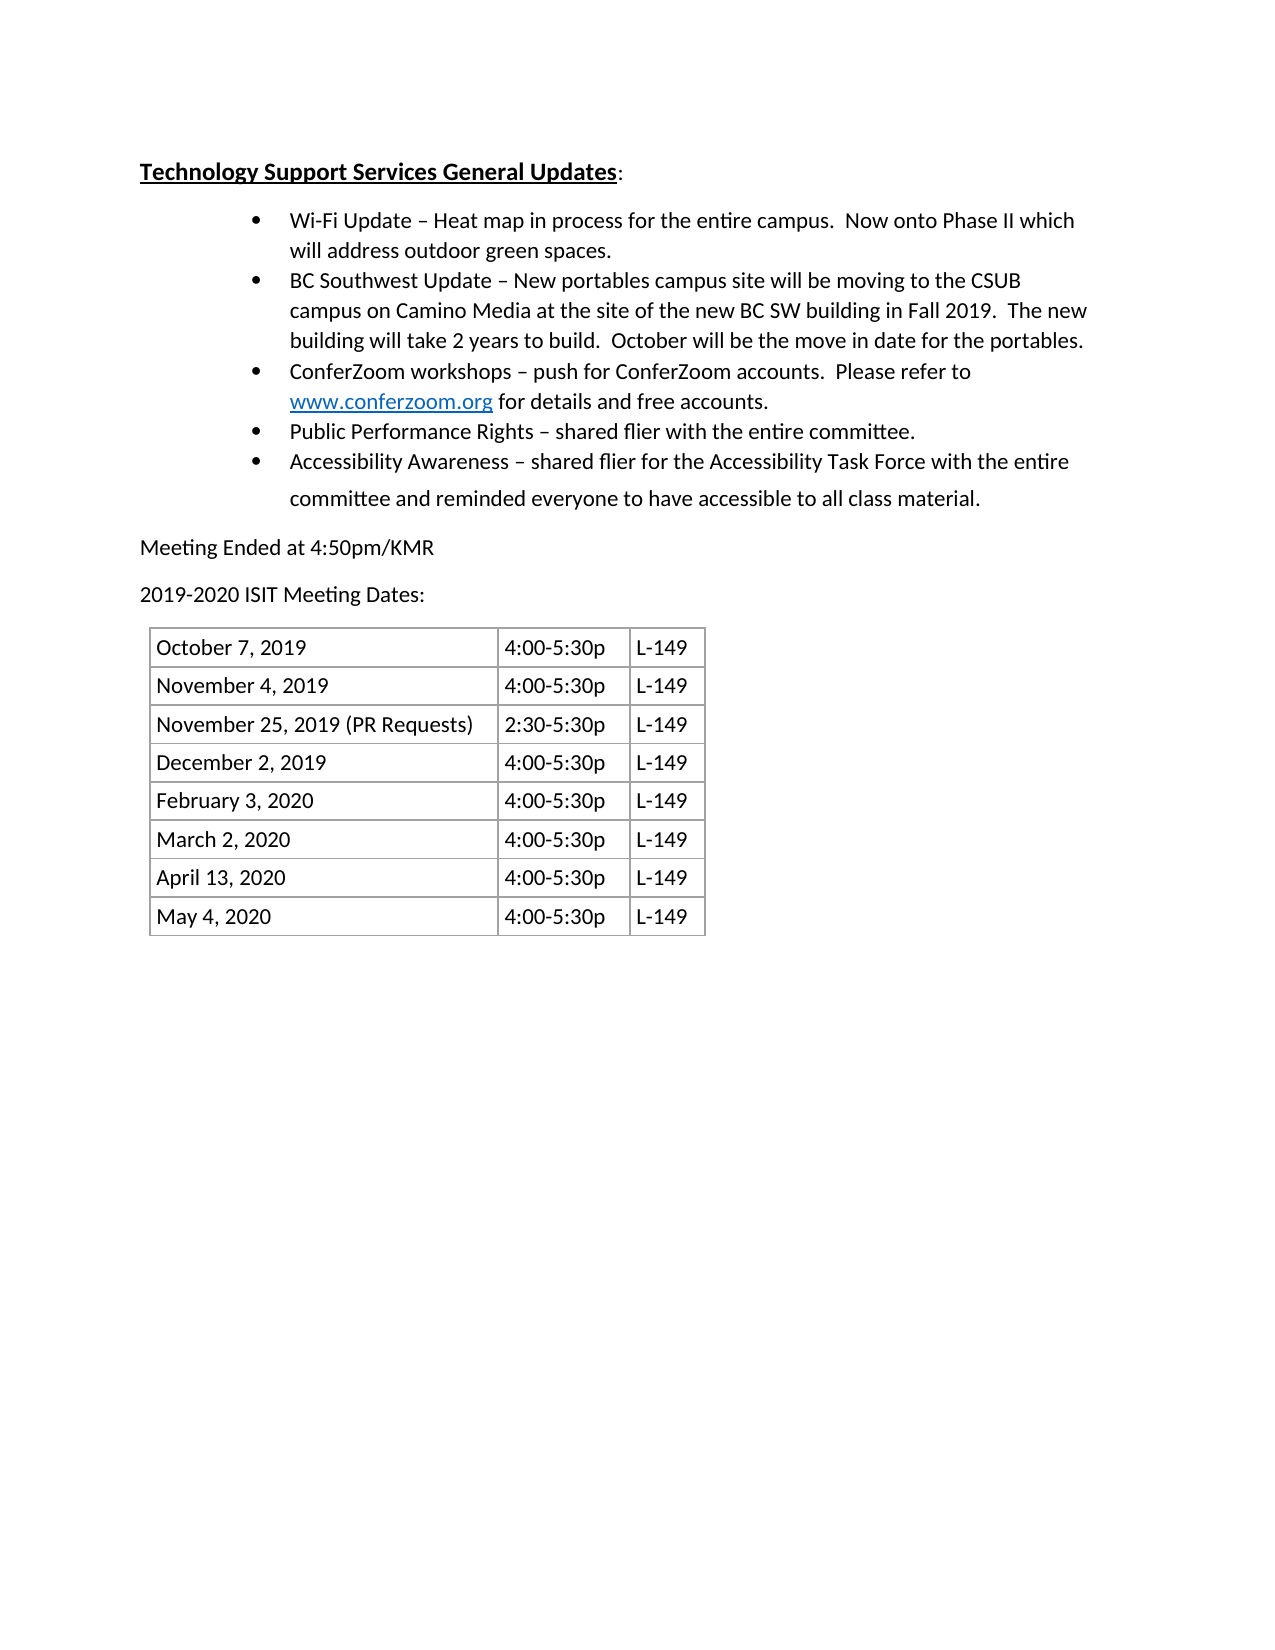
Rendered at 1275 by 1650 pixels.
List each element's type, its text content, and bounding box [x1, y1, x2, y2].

text Technology Support Services General Updates: [139, 156, 1096, 187]
table_cell May 4, 2020 [151, 898, 497, 934]
table_cell November 4, 2019 [151, 668, 497, 704]
list ConferZoom workshops – push for ConferZoom accounts. Please refer to www.conferzoom.org for details and free accounts. [252, 357, 1096, 415]
table_cell L-149 [631, 668, 704, 704]
table_cell 4:00-5:30p [499, 821, 629, 857]
table_cell 4:00-5:30p [499, 668, 629, 704]
table_cell December 2, 2019 [151, 744, 497, 781]
table_cell April 13, 2020 [151, 859, 497, 896]
table_header October 7, 2019 [151, 629, 497, 666]
text 2019-2020 ISIT Meeting Dates: [139, 580, 1096, 608]
text Meeting Ended at 4:50pm/KMR [139, 533, 1096, 561]
table_cell 4:00-5:30p [499, 783, 629, 819]
table_cell L-149 [631, 898, 704, 934]
table_cell February 3, 2020 [151, 783, 497, 819]
table_cell L-149 [631, 859, 704, 896]
table_cell 2:30-5:30p [499, 706, 629, 742]
table_cell L-149 [631, 706, 704, 742]
table_cell L-149 [631, 783, 704, 819]
list Accessibility Awareness – shared flier for the Accessibility Task Force with the entire committee and reminded everyone to have accessible to all class material. [252, 447, 1096, 514]
table_cell L-149 [631, 821, 704, 857]
list Public Performance Rights – shared flier with the entire committee. [252, 417, 1096, 445]
list Wi-Fi Update – Heat map in process for the entire campus. Now onto Phase II which will address outdoor green spaces. [252, 206, 1096, 264]
table_cell L-149 [631, 744, 704, 781]
table_header L-149 [631, 629, 704, 666]
table_cell 4:00-5:30p [499, 744, 629, 781]
table_cell 4:00-5:30p [499, 859, 629, 896]
table_cell March 2, 2020 [151, 821, 497, 857]
table_cell November 25, 2019 (PR Requests) [151, 706, 497, 742]
table_header 4:00-5:30p [499, 629, 629, 666]
table_cell 4:00-5:30p [499, 898, 629, 934]
list BC Southwest Update – New portables campus site will be moving to the CSUB campus on Camino Media at the site of the new BC SW building in Fall 2019. The new building will take 2 years to build. October will be the move in date for the portables. [252, 266, 1096, 355]
